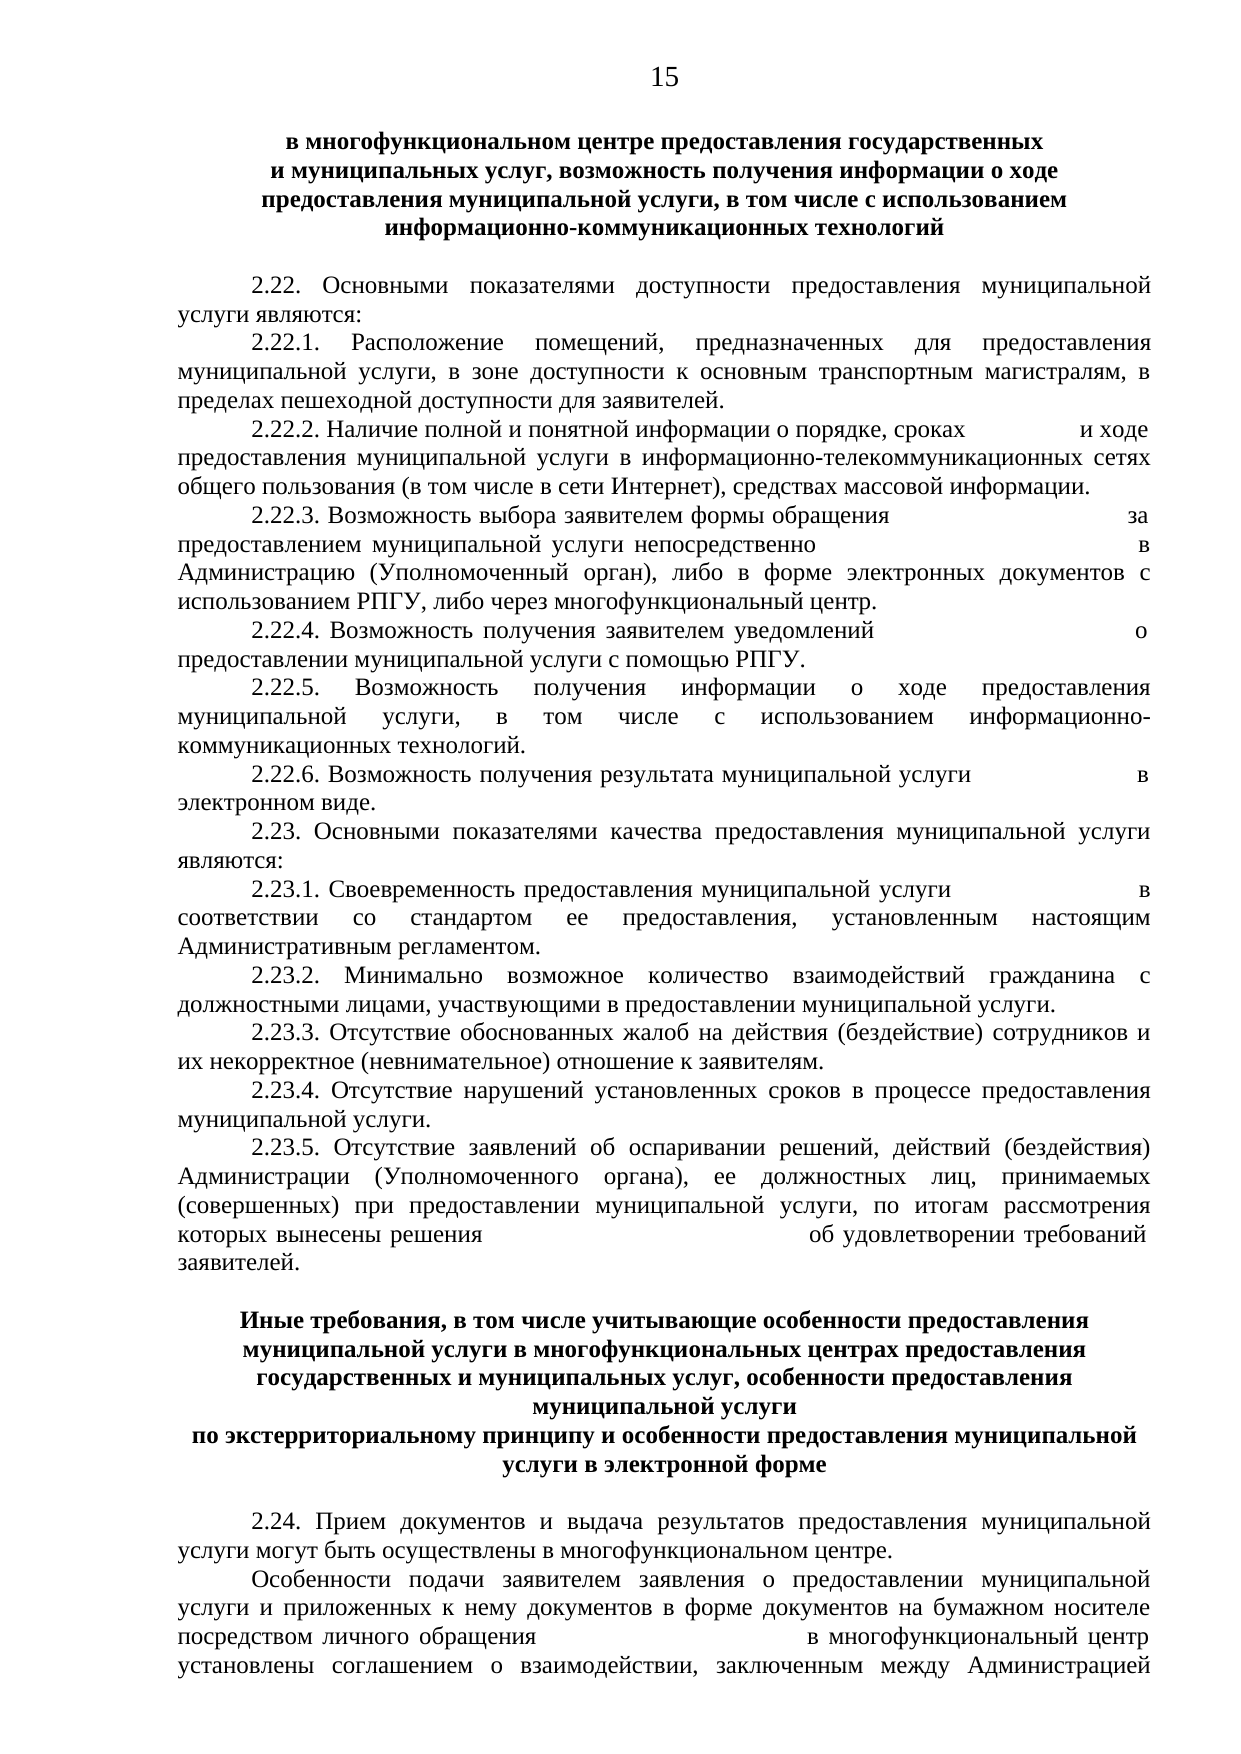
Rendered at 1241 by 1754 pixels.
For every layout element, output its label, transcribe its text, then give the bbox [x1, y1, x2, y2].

text 2.23.2. Минимально возможное количество взаимодействий гражданина с должностными лицами, участвующими в предоставлении муниципальной услуги. [177, 960, 1152, 1017]
text 2.22.3. Возможность выбора заявителем формы обращения за предоставлением муниципальной услуги непосредственно в Администрацию (Уполномоченный орган), либо в форме электронных документов с использованием РПГУ, либо через многофункциональный центр. [177, 500, 1152, 615]
text по экстерриториальному принципу и особенности предоставления муниципальной услуги в электронной форме [177, 1420, 1152, 1477]
text 2.22.2. Наличие полной и понятной информации о порядке, сроках и ходе предоставления муниципальной услуги в информационно-телекоммуникационных сетях общего пользования (в том числе в сети Интернет), средствах массовой информации. [177, 414, 1152, 500]
text 2.22.4. Возможность получения заявителем уведомлений о предоставлении муниципальной услуги с помощью РПГУ. [177, 615, 1152, 672]
text 2.23.3. Отсутствие обоснованных жалоб на действия (бездействие) сотрудников и их некорректное (невнимательное) отношение к заявителям. [177, 1017, 1152, 1075]
text 2.22.6. Возможность получения результата муниципальной услуги в электронном виде. [177, 759, 1152, 816]
text 2.22.5. Возможность получения информации о ходе предоставления муниципальной услуги, в том числе с использованием информационно-коммуникационных технологий. [177, 672, 1152, 759]
text 2.22.1. Расположение помещений, предназначенных для предоставления муниципальной услуги, в зоне доступности к основным транспортным магистралям, в пределах пешеходной доступности для заявителей. [177, 327, 1152, 414]
text 2.22. Основными показателями доступности предоставления муниципальной услуги являются: [177, 270, 1152, 327]
text 2.24. Прием документов и выдача результатов предоставления муниципальной услуги могут быть осуществлены в многофункциональном центре. [177, 1506, 1152, 1564]
text и муниципальных услуг, возможность получения информации о ходе предоставления муниципальной услуги, в том числе с использованием информационно-коммуникационных технологий [177, 155, 1152, 241]
text в многофункциональном центре предоставления государственных [177, 126, 1152, 155]
text 2.23. Основными показателями качества предоставления муниципальной услуги являются: [177, 816, 1152, 874]
text Иные требования, в том числе учитывающие особенности предоставления муниципальной услуги в многофункциональных центрах предоставления государственных и муниципальных услуг, особенности предоставления муниципальной услуги [177, 1305, 1152, 1420]
text 2.23.4. Отсутствие нарушений установленных сроков в процессе предоставления муниципальной услуги. [177, 1075, 1152, 1132]
text 2.23.5. Отсутствие заявлений об оспаривании решений, действий (бездействия) Администрации (Уполномоченного органа), ее должностных лиц, принимаемых (совершенных) при предоставлении муниципальной услуги, по итогам рассмотрения которых вынесены решения об удовлетворении требований заявителей. [177, 1132, 1152, 1276]
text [177, 1564, 1152, 1679]
text 2.23.1. Своевременность предоставления муниципальной услуги в соответствии со стандартом ее предоставления, установленным настоящим Административным регламентом. [177, 874, 1152, 960]
